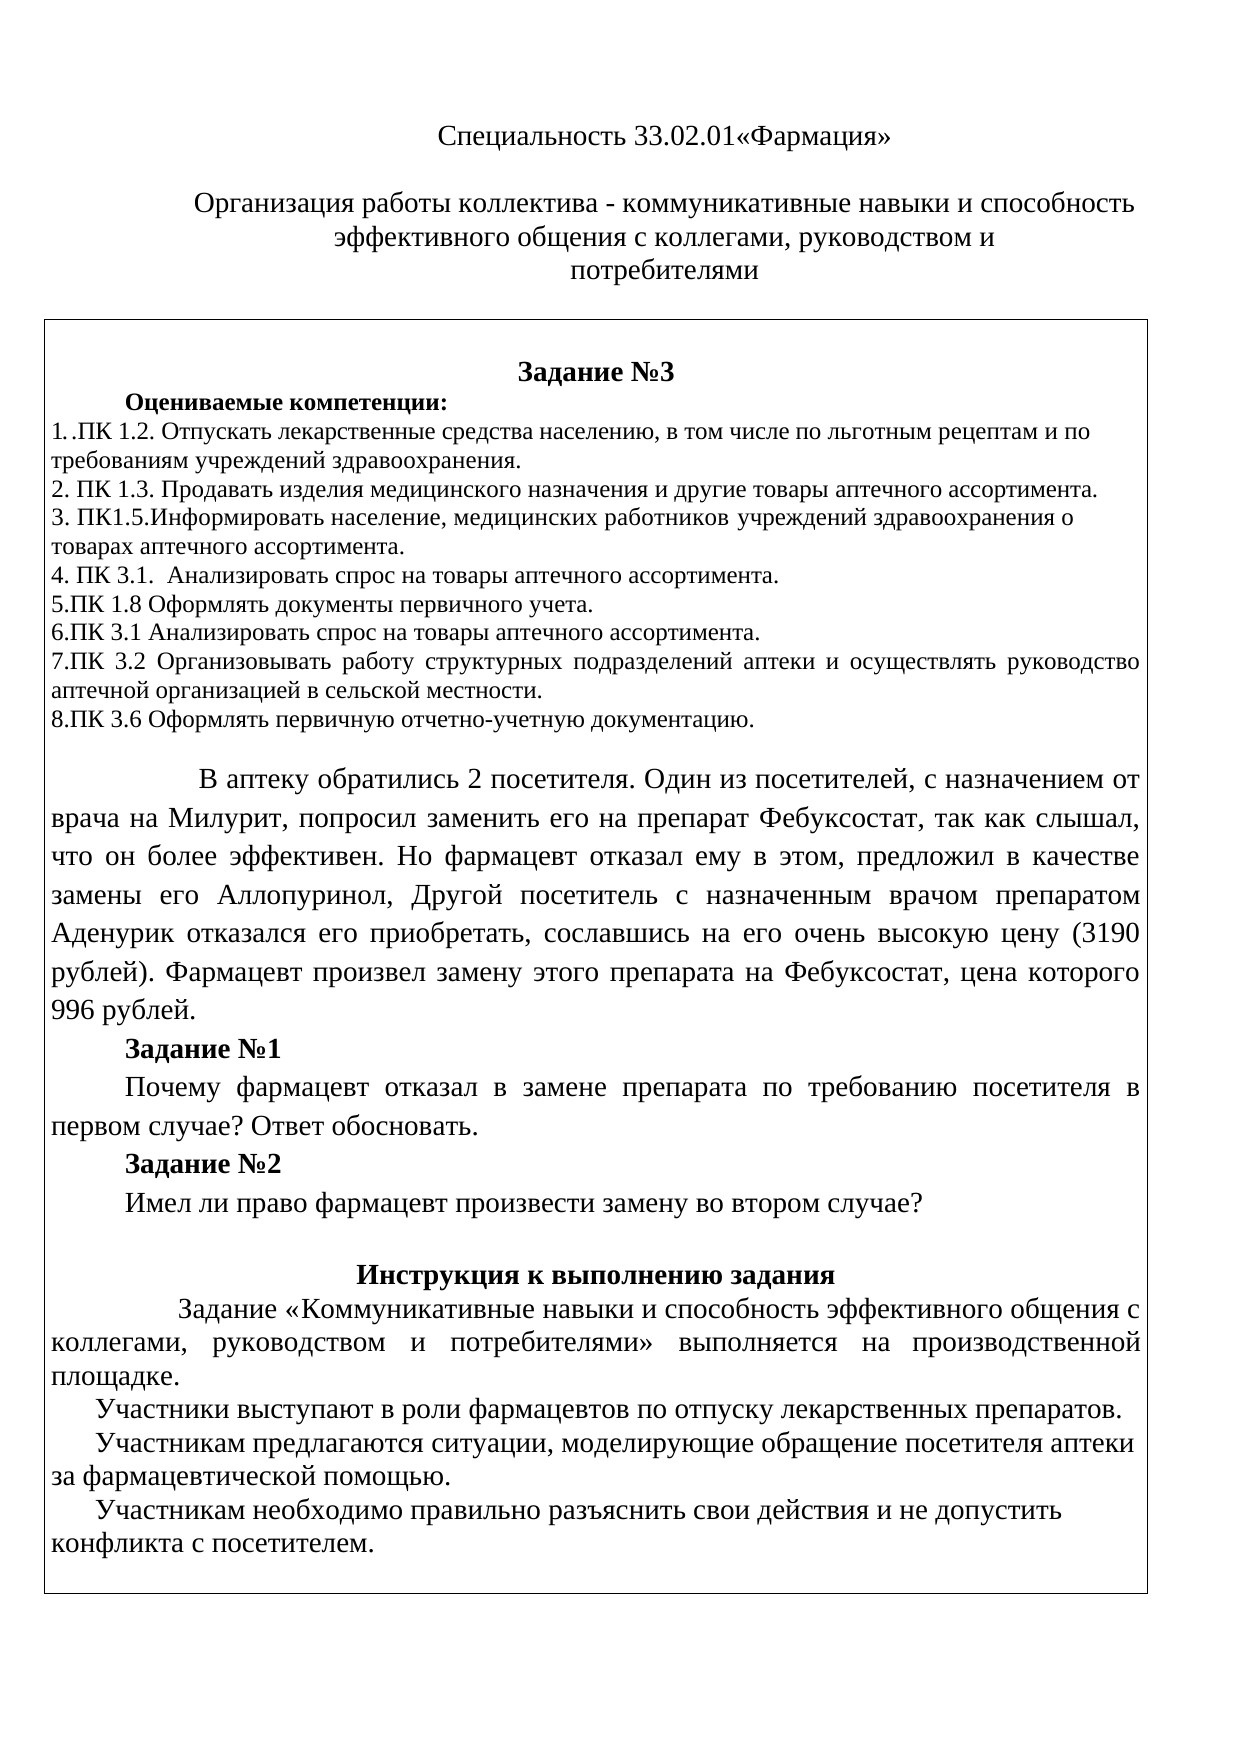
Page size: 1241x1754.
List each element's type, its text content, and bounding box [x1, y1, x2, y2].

text потребителями [177, 252, 1152, 286]
text Организация работы коллектива - коммуникативные навыки и способность эффективного общения с коллегами, руководством и [177, 185, 1152, 252]
table_header Задание №3 Оцениваемые компетенции: 1. .ПК 1.2. Отпускать лекарственные средства населению, в том числе по льготным рецептам и по требованиям учреждений здравоохранения. 2. ПК 1.3. Продавать изделия медицинского назначения и другие товары аптечного ассортимента. 3. ПК1.5.Информировать население, медицинских работников учреждений здравоохранения о товарах аптечного ассортимента. 4. ПК 3.1. Анализировать спрос на товары аптечного ассортимента. 5.ПК 1.8 Оформлять документы первичного учета. 6.ПК 3.1 Анализировать спрос на товары аптечного ассортимента. 7.ПК 3.2 Организовывать работу структурных подразделений аптеки и осуществлять руководство аптечной организацией в сельской местности. 8.ПК 3.6 Оформлять первичную отчетно-учетную документацию. В аптеку обратились 2 посетителя. Один из посетителей, с назначением от врача на Милурит, попросил заменить его на препарат Фебуксостат, так как слышал, что он более эффективен. Но фармацевт отказал ему в этом, предложил в качестве замены его Аллопуринол, Другой посетитель с назначенным врачом препаратом Аденурик отказался его приобретать, сославшись на его очень высокую цену (3190 рублей). Фармацевт произвел замену этого препарата на Фебуксостат, цена которого 996 рублей. Задание №1 Почему фармацевт отказал в замене препарата по требованию посетителя в первом случае? Ответ обосновать. Задание №2 Имел ли право фармацевт произвести замену во втором случае? Инструкция к выполнению задания Задание «Коммуникативные навыки и способность эффективного общения с коллегами, руководством и потребителями» выполняется на производственной площадке. Участники выступают в роли фармацевтов по отпуску лекарственных препаратов. Участникам предлагаются ситуации, моделирующие обращение посетителя аптеки за фармацевтической помощью. Участникам необходимо правильно разъяснить свои действия и не допустить конфликта с посетителем. [45, 320, 1147, 1593]
text Специальность 33.02.01«Фармация» [177, 118, 1152, 152]
